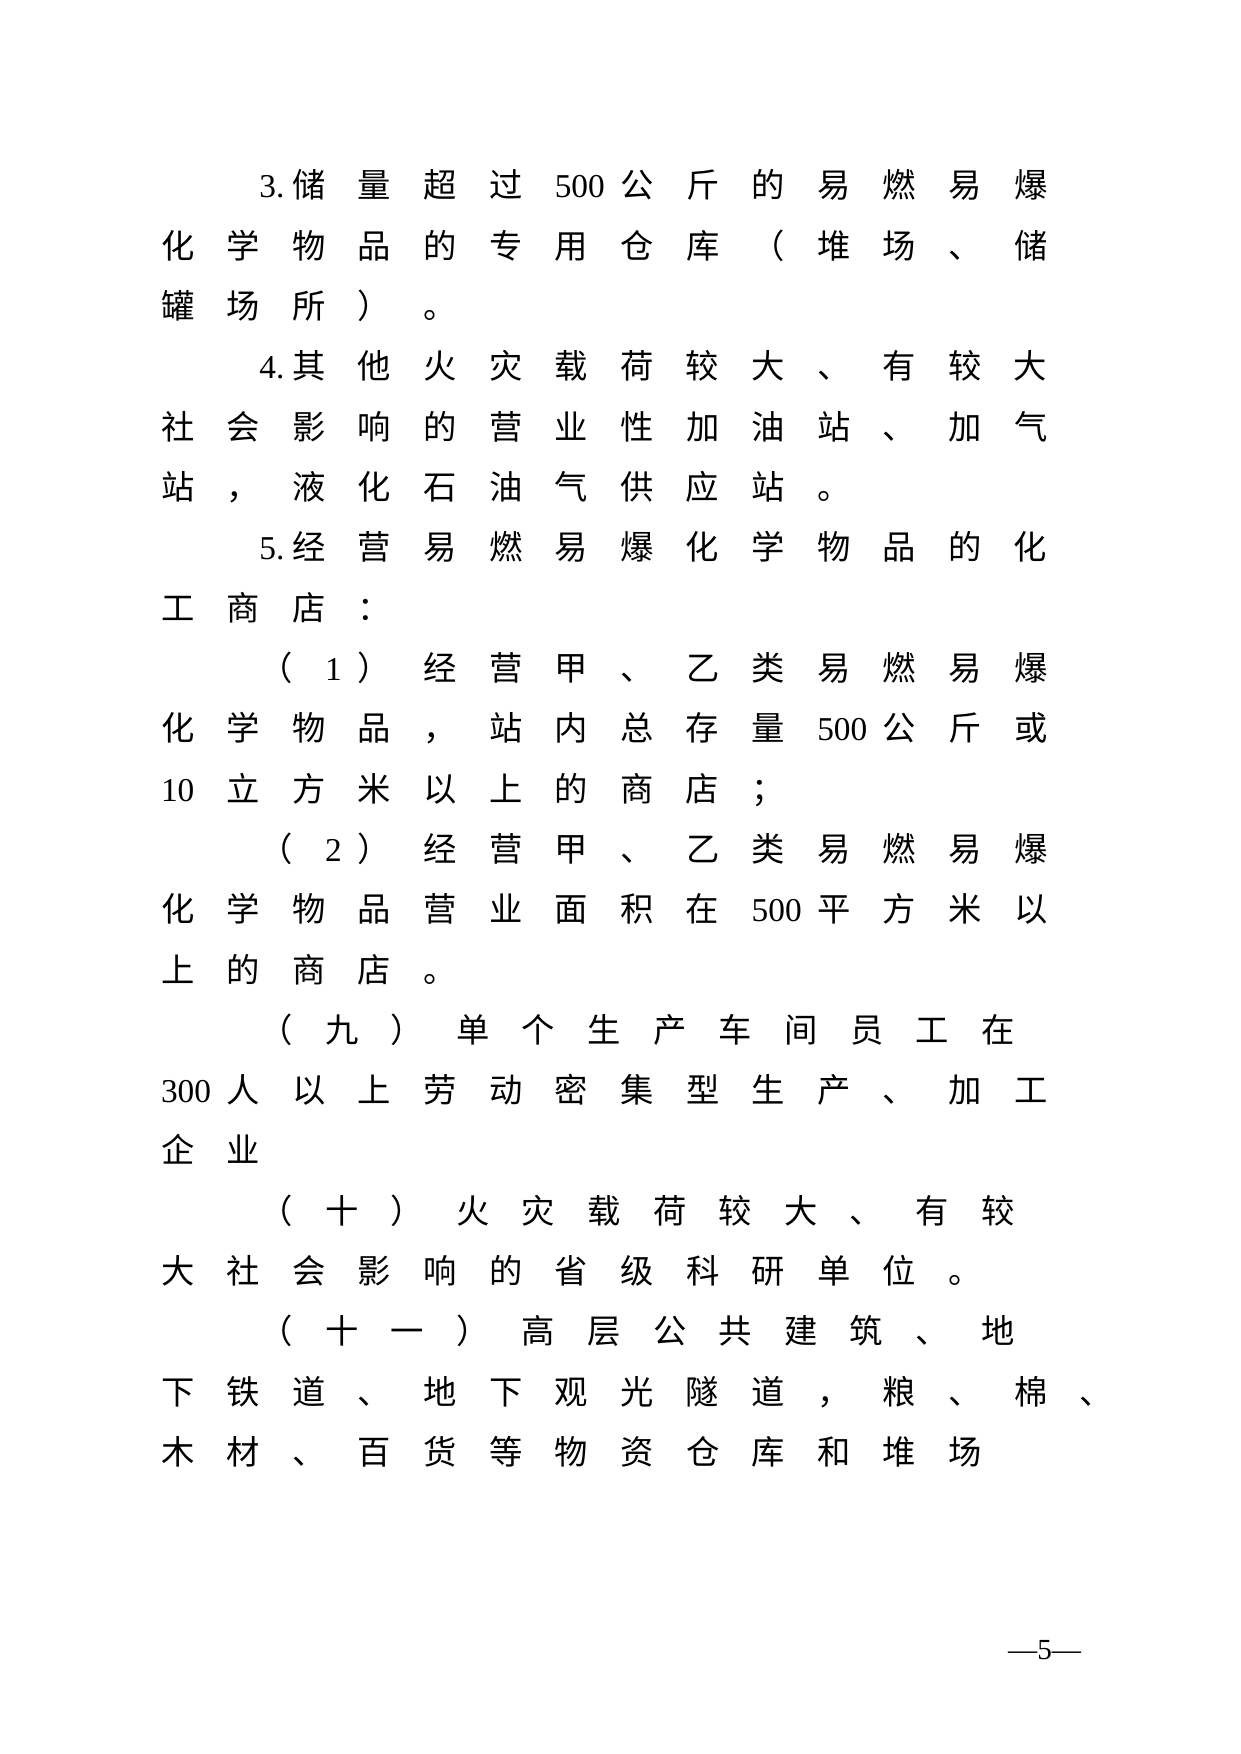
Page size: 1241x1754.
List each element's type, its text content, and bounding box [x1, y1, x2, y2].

text （1）经营甲、乙类易燃易爆化学物品，站内总存量500公斤或10立方米以上的商店； [161, 636, 1079, 817]
text （十一）高层公共建筑、地下铁道、地下观光隧道，粮、棉、木材、百货等物资仓库和堆场 [161, 1414, 1079, 1480]
text （九）单个生产车间员工在300人以上劳动密集型生产、加工企业 [161, 998, 1079, 1071]
text 3.储量超过500公斤的易燃易爆化学物品的专用仓库（堆场、储罐场所）。 [161, 153, 1079, 334]
text （九）单个生产车间员工在300人以上劳动密集型生产、加工企业 [161, 1110, 1079, 1178]
text （十）火灾载荷较大、有较大社会影响的省级科研单位。 [161, 1178, 1079, 1299]
text 5.经营易燃易爆化学物品的化工商店： [161, 515, 1079, 636]
text 4.其他火灾载荷较大、有较大社会影响的营业性加油站、加气站，液化石油气供应站。 [161, 334, 1079, 515]
text （2）经营甲、乙类易燃易爆化学物品营业面积在500平方米以上的商店。 [161, 817, 1079, 998]
text （十一）高层公共建筑、地下铁道、地下观光隧道，粮、棉、木材、百货等物资仓库和堆场 [161, 1299, 1079, 1366]
